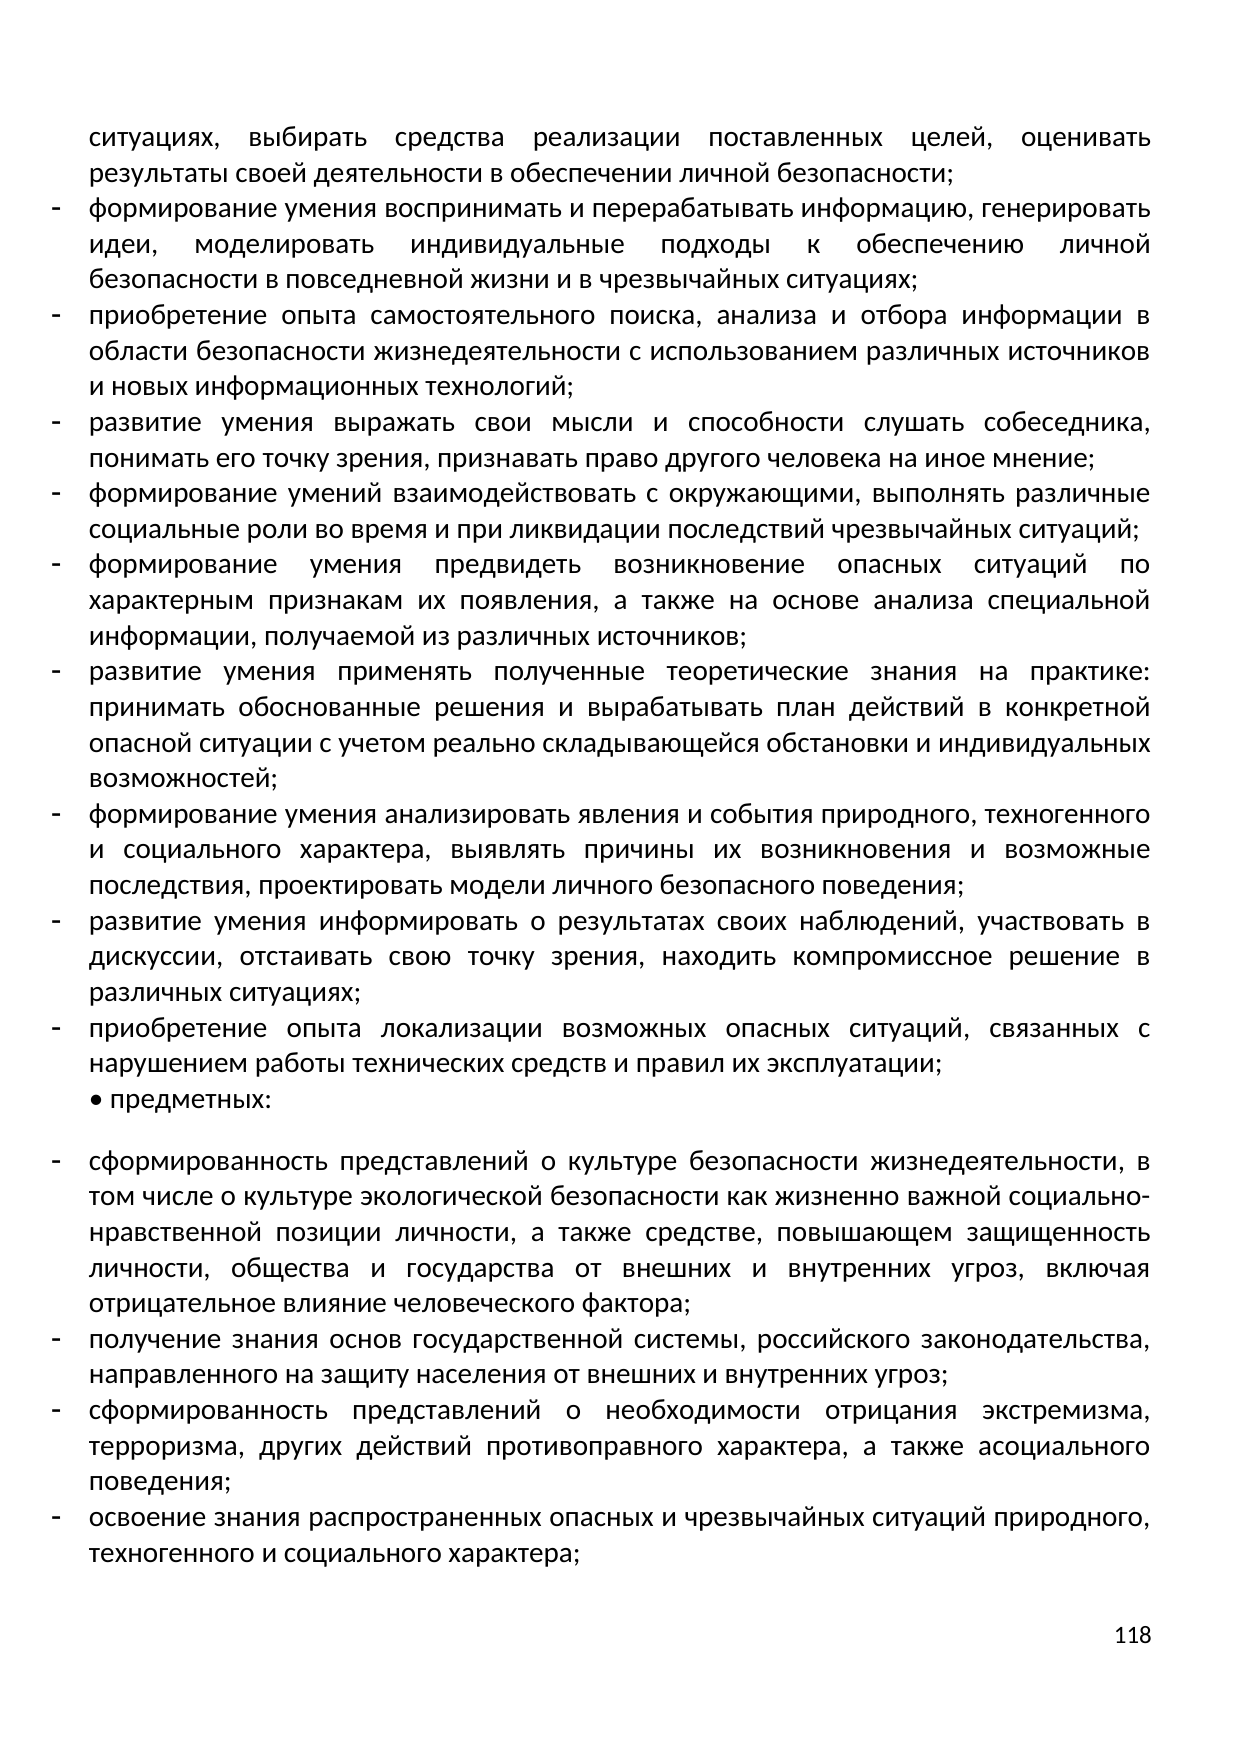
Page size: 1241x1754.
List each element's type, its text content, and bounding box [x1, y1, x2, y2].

list формирование умения предвидеть возникновение опасных ситуаций по характерным признакам их появления, а также на основе анализа специальной информации, получаемой из различных источников; [51, 546, 1152, 652]
list развитие умения информировать о результатах своих наблюдений, участвовать в дискуссии, отстаивать свою точку зрения, находить компромиссное решение в различных ситуациях; [51, 902, 1152, 1009]
text • предметных: [89, 1080, 1152, 1116]
list развитие умения выражать свои мысли и способности слушать собеседника, понимать его точку зрения, признавать право другого человека на иное мнение; [51, 403, 1152, 474]
list приобретение опыта локализации возможных опасных ситуаций, связанных с нарушением работы технических средств и правил их эксплуатации; [51, 1009, 1152, 1080]
list сформированность представлений о необходимости отрицания экстремизма, терроризма, других действий противоправного характера, а также асоциального поведения; [51, 1391, 1152, 1498]
list формирование умения воспринимать и перерабатывать информацию, генерировать идеи, моделировать индивидуальные подходы к обеспечению личной безопасности в повседневной жизни и в чрезвычайных ситуациях; [51, 189, 1152, 296]
list сформированность представлений о культуре безопасности жизнедеятельности, в том числе о культуре экологической безопасности как жизненно важной социально-нравственной позиции личности, а также средстве, повышающем защищенность личности, общества и государства от внешних и внутренних угроз, включая отрицательное влияние человеческого фактора; [51, 1142, 1152, 1320]
list развитие умения применять полученные теоретические знания на практике: принимать обоснованные решения и вырабатывать план действий в конкретной опасной ситуации с учетом реально складывающейся обстановки и индивидуальных возможностей; [51, 652, 1152, 795]
list формирование умения анализировать явления и события природного, техногенного и социального характера, выявлять причины их возникновения и возможные последствия, проектировать модели личного безопасного поведения; [51, 795, 1152, 902]
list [51, 118, 1152, 189]
list получение знания основ государственной системы, российского законодательства, направленного на защиту населения от внешних и внутренних угроз; [51, 1320, 1152, 1391]
list приобретение опыта самостоятельного поиска, анализа и отбора информации в области безопасности жизнедеятельности с использованием различных источников и новых информационных технологий; [51, 296, 1152, 403]
list освоение знания распространенных опасных и чрезвычайных ситуаций природного, техногенного и социального характера; [51, 1498, 1152, 1569]
list формирование умений взаимодействовать с окружающими, выполнять различные социальные роли во время и при ликвидации последствий чрезвычайных ситуаций; [51, 474, 1152, 546]
